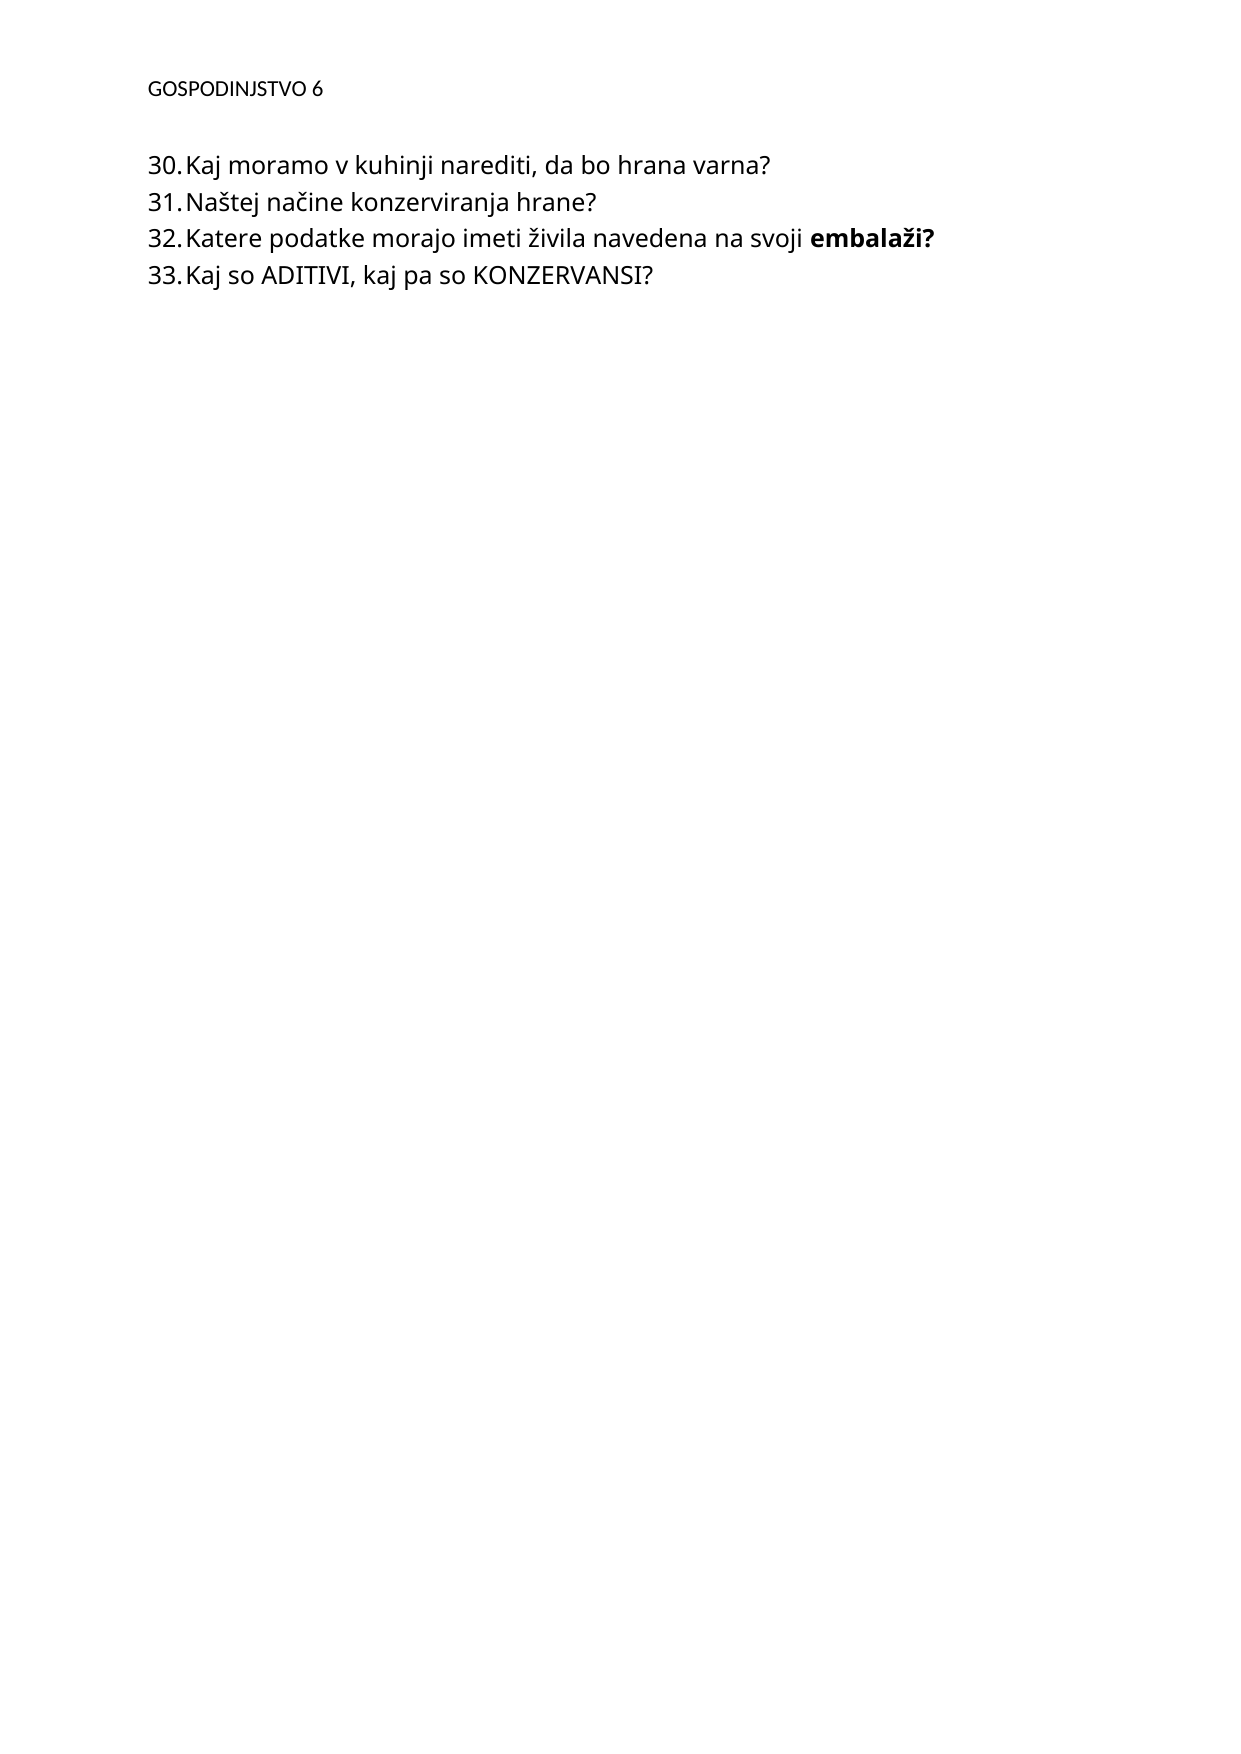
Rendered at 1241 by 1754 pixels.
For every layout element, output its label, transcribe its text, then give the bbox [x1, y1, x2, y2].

list Kaj moramo v kuhinji narediti, da bo hrana varna? [148, 148, 1093, 182]
list Naštej načine konzerviranja hrane? [148, 184, 1093, 218]
list Katere podatke morajo imeti živila navedena na svoji embalaži? [148, 221, 1093, 255]
list Kaj so ADITIVI, kaj pa so KONZERVANSI? [148, 258, 1093, 292]
